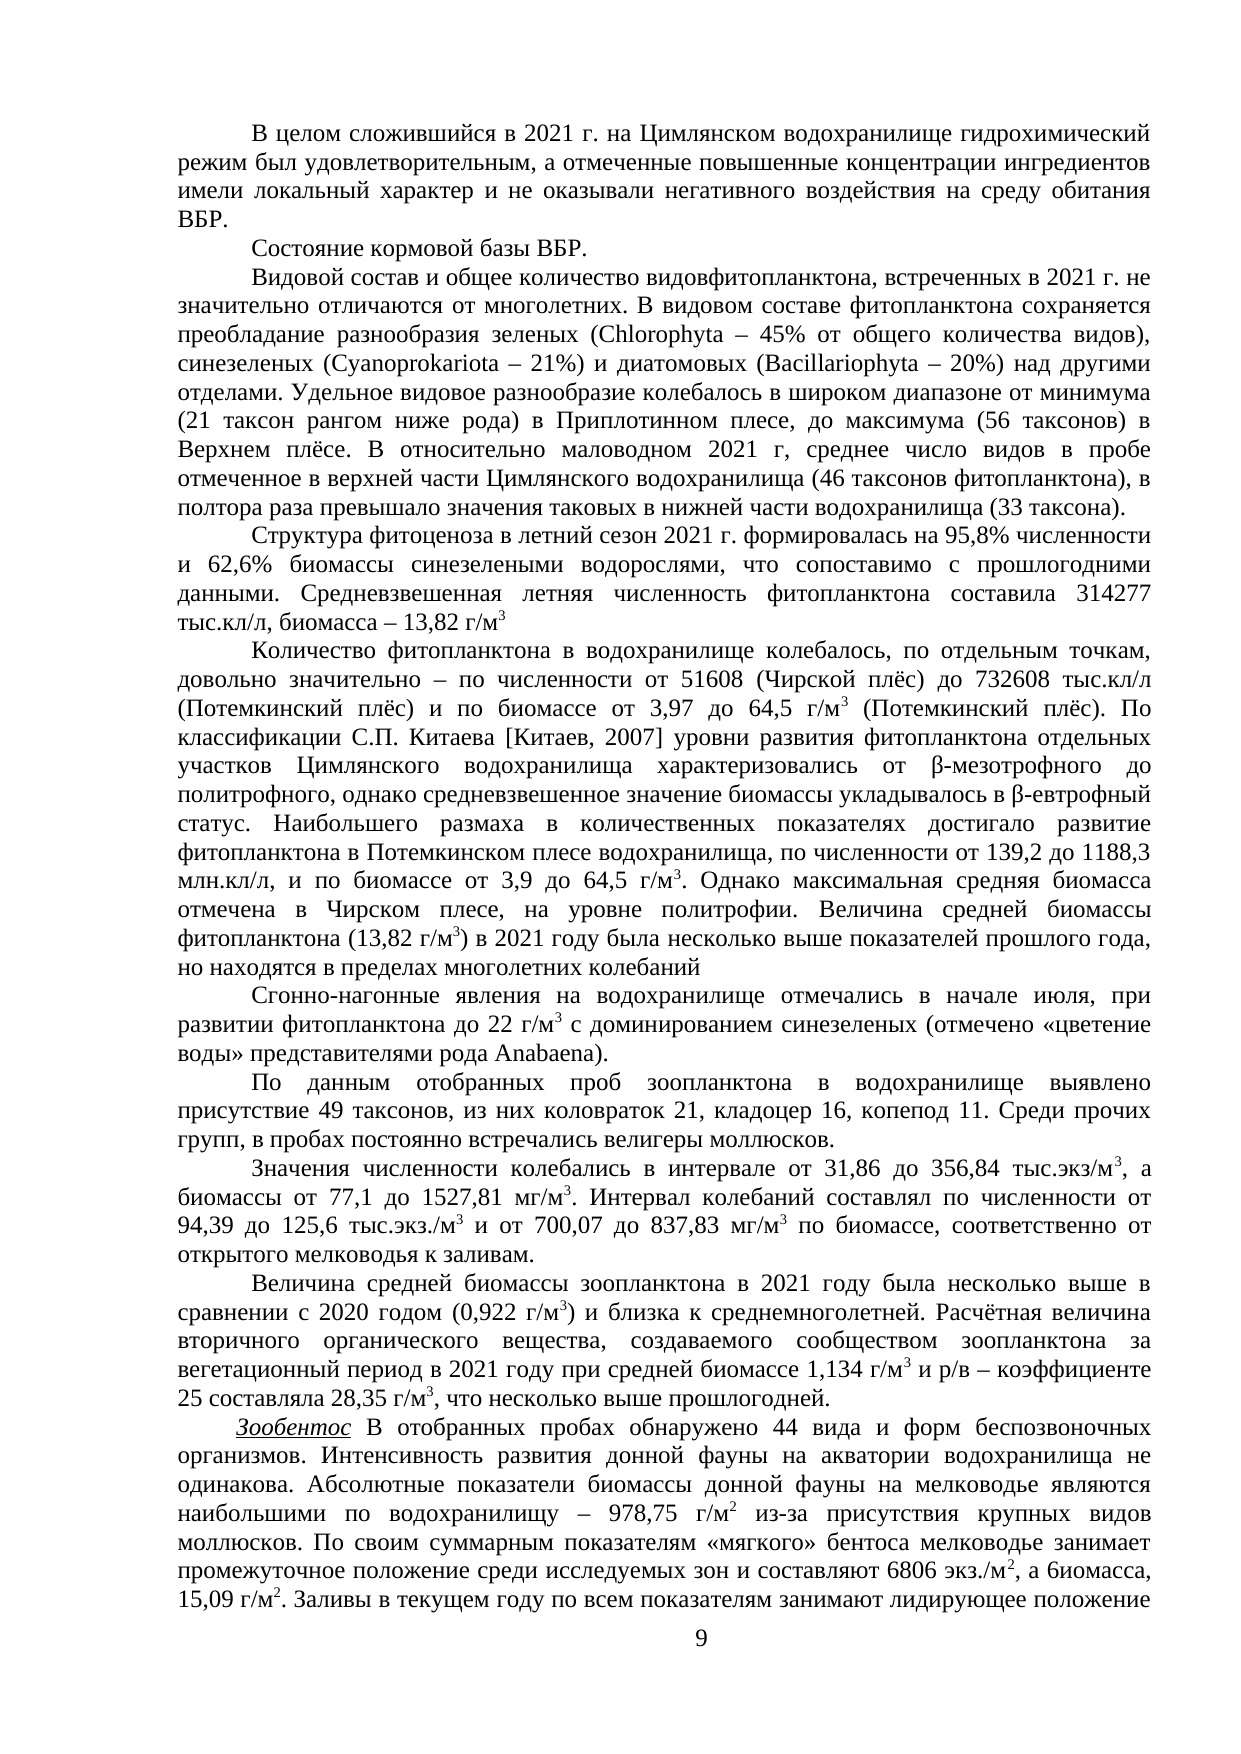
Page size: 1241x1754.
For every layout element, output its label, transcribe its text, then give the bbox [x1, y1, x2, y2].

text По данным отобранных проб зоопланктона в водохранилище выявлено присутствие 49 таксонов, из них коловраток 21, кладоцер 16, копепод 11. Среди прочих групп, в пробах постоянно встречались велигеры моллюсков. [177, 1067, 1152, 1153]
text Сгонно-нагонные явления на водохранилище отмечались в начале июля, при развитии фитопланктона до 22 г/м3 с доминированием синезеленых (отмечено «цветение воды» представителями рода Anabaena). [177, 981, 1152, 1067]
text Видовой состав и общее количество видовфитопланктона, встреченных в 2021 г. не значительно отличаются от многолетних. В видовом составе фитопланктона сохраняется преобладание разнообразия зеленых (Chlorophyta – 45% от общего количества видов), синезеленых (Cyanoprokariota – 21%) и диатомовых (Bacillariophyta – 20%) над другими отделами. Удельное видовое разнообразие колебалось в широком диапазоне от минимума (21 таксон рангом ниже рода) в Приплотинном плесе, до максимума (56 таксонов) в Верхнем плёсе. В относительно маловодном 2021 г, среднее число видов в пробе отмеченное в верхней части Цимлянского водохранилища (46 таксонов фитопланктона), в полтора раза превышало значения таковых в нижней части водохранилища (33 таксона). [177, 262, 1152, 521]
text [177, 1412, 1152, 1613]
text В целом сложившийся в 2021 г. на Цимлянском водохранилище гидрохимический режим был удовлетворительным, а отмеченные повышенные концентрации ингредиентов имели локальный характер и не оказывали негативного воздействия на среду обитания ВБР. [177, 118, 1152, 233]
text Состояние кормовой базы ВБР. [177, 233, 1152, 262]
text Величина средней биомассы зоопланктона в 2021 году была несколько выше в сравнении с 2020 годом (0,922 г/м3) и близка к среднемноголетней. Расчётная величина вторичного органического вещества, создаваемого сообществом зоопланктона за вегетационный период в 2021 году при средней биомассе 1,134 г/м3 и р/в – коэффициенте 25 составляла 28,35 г/м3, что несколько выше прошлогодней. [177, 1268, 1152, 1412]
text Значения численности колебались в интервале от 31,86 до 356,84 тыс.экз/м3, а биомассы от 77,1 до 1527,81 мг/м3. Интервал колебаний составлял по численности от 94,39 до 125,6 тыс.экз./м3 и от 700,07 до 837,83 мг/м3 по биомассе, соответственно от открытого мелководья к заливам. [177, 1153, 1152, 1268]
text Структура фитоценоза в летний сезон 2021 г. формировалась на 95,8% численности и 62,6% биомассы синезелеными водорослями, что сопоставимо с прошлогодними данными. Средневзвешенная летняя численность фитопланктона составила 314277 тыс.кл/л, биомасса – 13,82 г/м3 [177, 521, 1152, 636]
text Количество фитопланктона в водохранилище колебалось, по отдельным точкам, довольно значительно – по численности от 51608 (Чирской плёс) до 732608 тыс.кл/л (Потемкинский плёс) и по биомассе от 3,97 до 64,5 г/м3 (Потемкинский плёс). По классификации С.П. Китаева [Китаев, 2007] уровни развития фитопланктона отдельных участков Цимлянского водохранилища характеризовались от β-мезотрофного до политрофного, однако средневзвешенное значение биомассы укладывалось в β-евтрофный статус. Наибольшего размаха в количественных показателях достигало развитие фитопланктона в Потемкинском плесе водохранилища, по численности от 139,2 до 1188,3 млн.кл/л, и по биомассе от 3,9 до 64,5 г/м3. Однако максимальная средняя биомасса отмечена в Чирском плесе, на уровне политрофии. Величина средней биомассы фитопланктона (13,82 г/м3) в 2021 году была несколько выше показателей прошлого года, но находятся в пределах многолетних колебаний [177, 636, 1152, 981]
